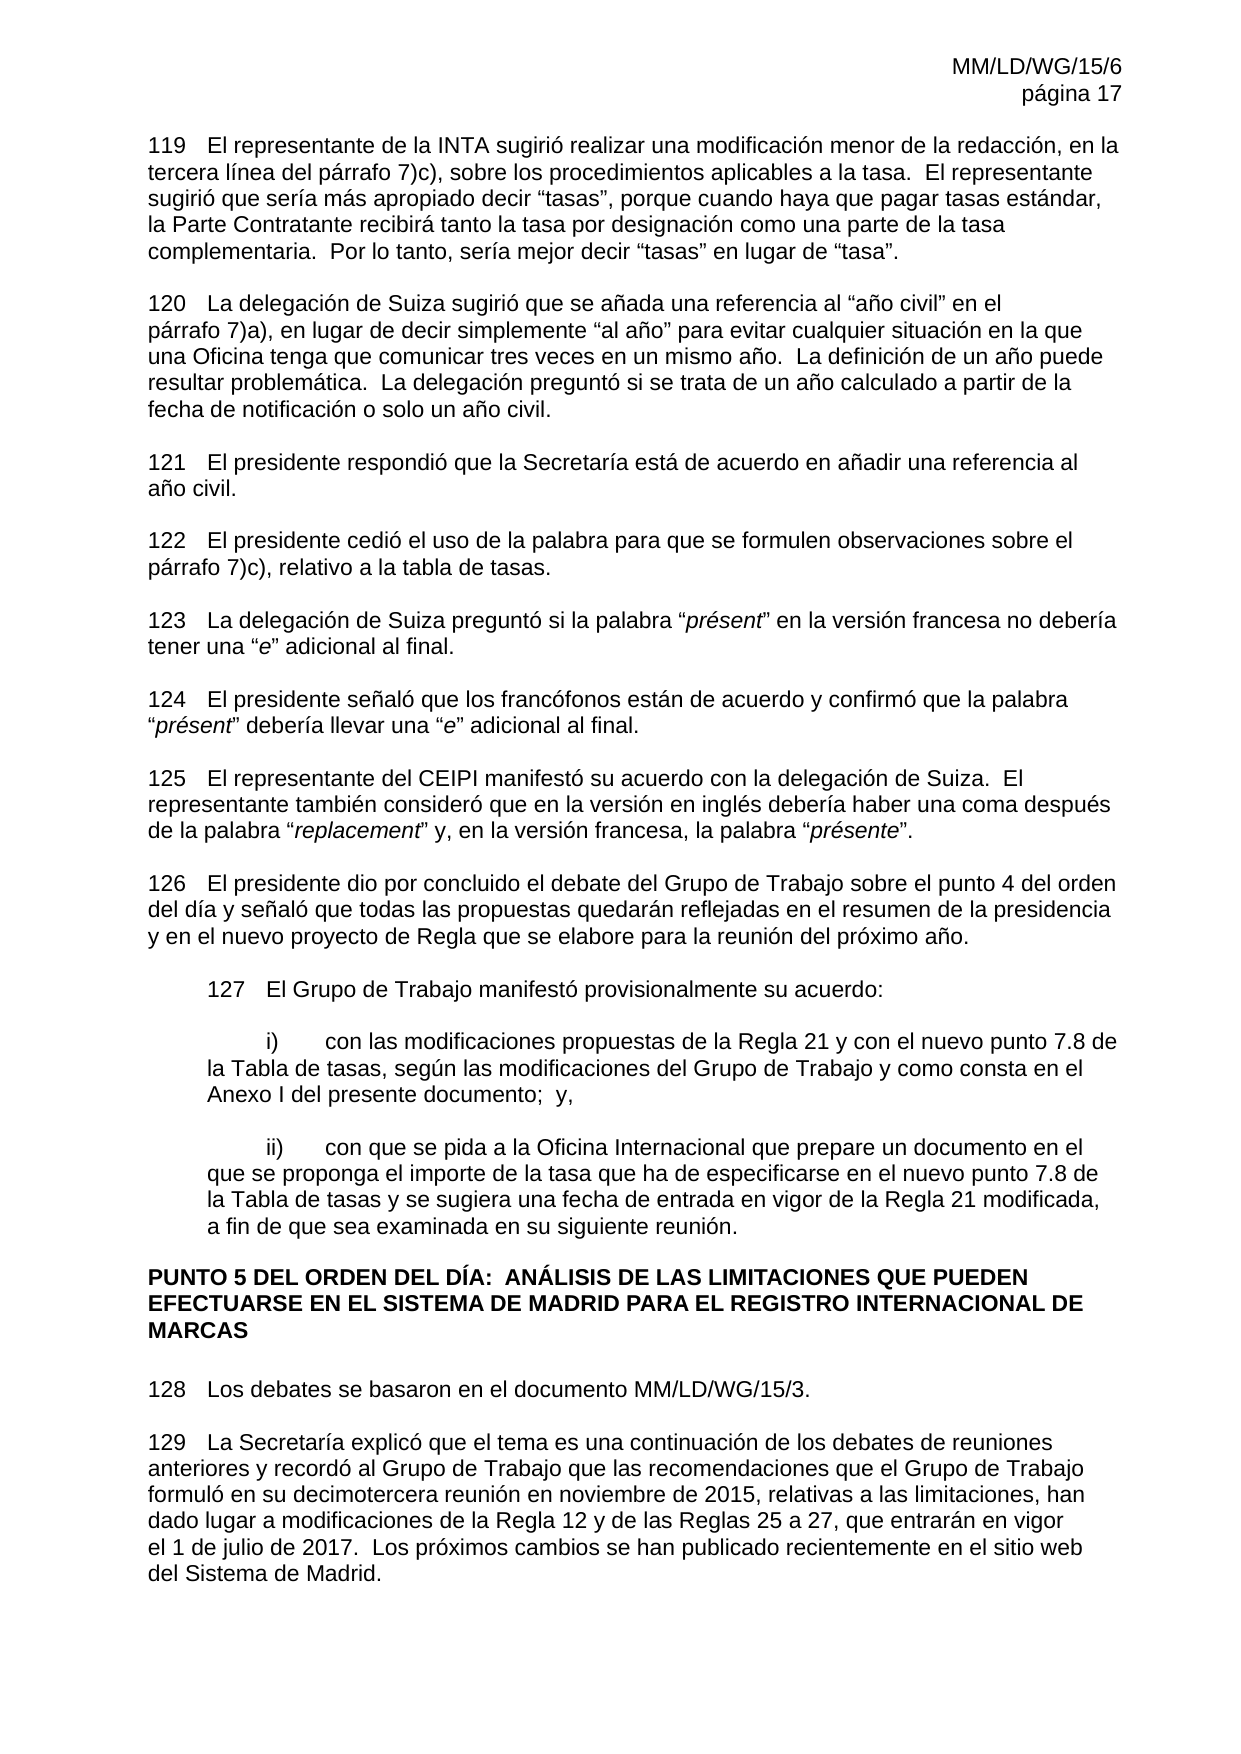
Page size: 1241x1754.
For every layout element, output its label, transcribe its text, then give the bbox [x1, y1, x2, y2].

text La delegación de Suiza sugirió que se añada una referencia al “año civil” en el párrafo 7)a), en lugar de decir simplemente “al año” para evitar cualquier situación en la que una Oficina tenga que comunicar tres veces en un mismo año. La definición de un año puede resultar problemática. La delegación preguntó si se trata de un año calculado a partir de la fecha de notificación o solo un año civil. [148, 290, 1122, 422]
text i) con las modificaciones propuestas de la Regla 21 y con el nuevo punto 7.8 de la Tabla de tasas, según las modificaciones del Grupo de Trabajo y como consta en el Anexo I del presente documento; y, [207, 1028, 1122, 1107]
text ii) con que se pida a la Oficina Internacional que prepare un documento en el que se proponga el importe de la tasa que ha de especificarse en el nuevo punto 7.8 de la Tabla de tasas y se sugiera una fecha de entrada en vigor de la Regla 21 modificada, a fin de que sea examinada en su siguiente reunión. [207, 1134, 1122, 1239]
text El presidente señaló que los francófonos están de acuerdo y confirmó que la palabra “présent” debería llevar una “e” adicional al final. [148, 686, 1122, 738]
text Los debates se basaron en el documento MM/LD/WG/15/3. [148, 1376, 1122, 1402]
subtitle PUNTO 5 DEL ORDEN DEL DÍA: Análisis de las limitaciones que pueden efectuarse en el Sistema de Madrid para el Registro Internacional de Marcas [148, 1264, 1122, 1343]
text El presidente cedió el uso de la palabra para que se formulen observaciones sobre el párrafo 7)c), relativo a la tabla de tasas. [148, 527, 1122, 580]
text El presidente dio por concluido el debate del Grupo de Trabajo sobre el punto 4 del orden del día y señaló que todas las propuestas quedarán reflejadas en el resumen de la presidencia y en el nuevo proyecto de Regla que se elabore para la reunión del próximo año. [148, 870, 1122, 949]
text El presidente respondió que la Secretaría está de acuerdo en añadir una referencia al año civil. [148, 448, 1122, 501]
text La Secretaría explicó que el tema es una continuación de los debates de reuniones anteriores y recordó al Grupo de Trabajo que las recomendaciones que el Grupo de Trabajo formuló en su decimotercera reunión en noviembre de 2015, relativas a las limitaciones, han dado lugar a modificaciones de la Regla 12 y de las Reglas 25 a 27, que entrarán en vigor el 1 de julio de 2017. Los próximos cambios se han publicado recientemente en el sitio web del Sistema de Madrid. [148, 1428, 1122, 1587]
text El representante de la INTA sugirió realizar una modificación menor de la redacción, en la tercera línea del párrafo 7)c), sobre los procedimientos aplicables a la tasa. El representante sugirió que sería más apropiado decir “tasas”, porque cuando haya que pagar tasas estándar, la Parte Contratante recibirá tanto la tasa por designación como una parte de la tasa complementaria. Por lo tanto, sería mejor decir “tasas” en lugar de “tasa”. [148, 132, 1122, 264]
text La delegación de Suiza preguntó si la palabra “présent” en la versión francesa no debería tener una “e” adicional al final. [148, 607, 1122, 659]
text El Grupo de Trabajo manifestó provisionalmente su acuerdo: [207, 976, 1122, 1002]
text El representante del CEIPI manifestó su acuerdo con la delegación de Suiza. El representante también consideró que en la versión en inglés debería haber una coma después de la palabra “replacement” y, en la versión francesa, la palabra “présente”. [148, 765, 1122, 844]
